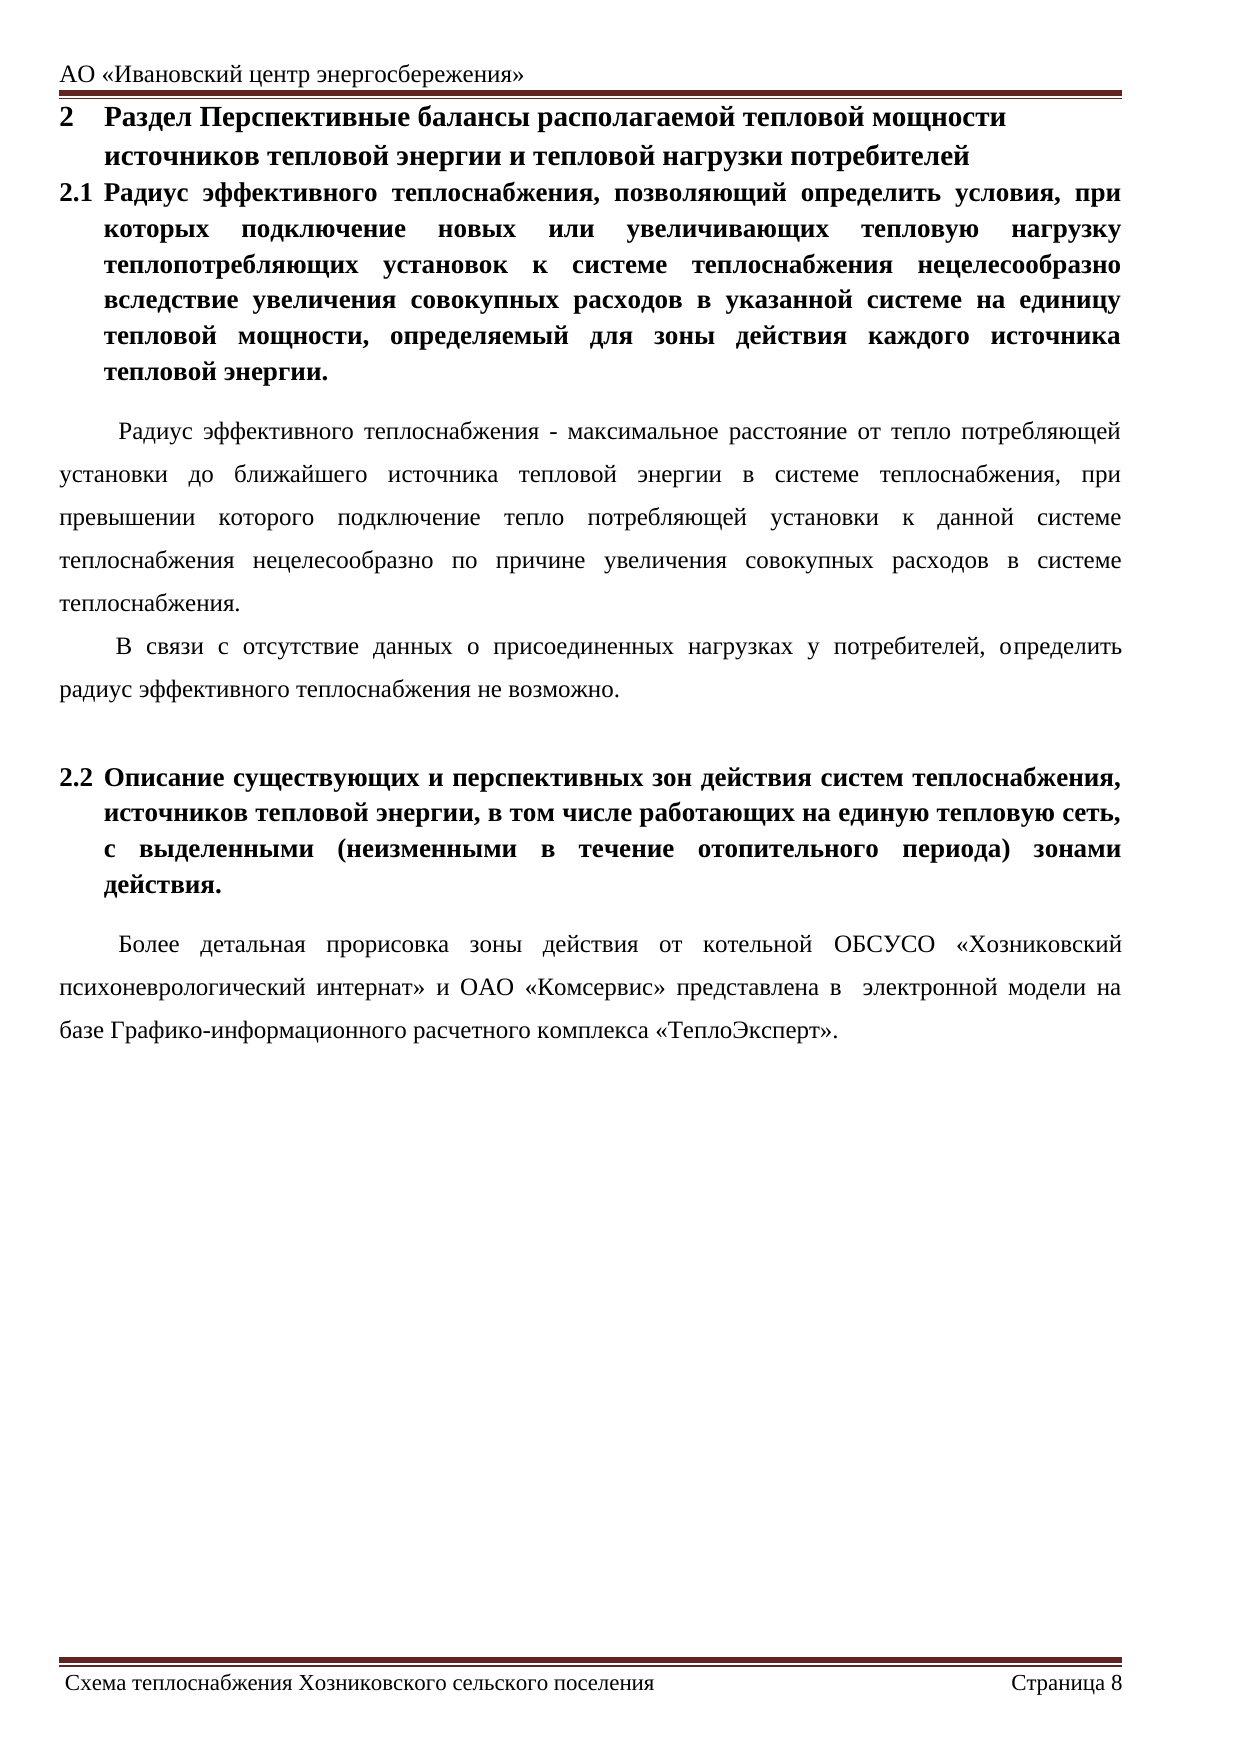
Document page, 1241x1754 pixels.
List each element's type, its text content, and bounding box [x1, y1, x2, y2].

text Более детальная прорисовка зоны действия от котельной ОБСУСО «Хозниковский психоневрологический интернат» и ОАО «Комсервис» представлена в электронной модели на базе Графико-информационного расчетного комплекса «ТеплоЭксперт». [59, 929, 1122, 1044]
text В связи с отсутствие данных о присоединенных нагрузках у потребителей, определить радиус эффективного теплоснабжения не возможно. [59, 631, 1122, 703]
text Радиус эффективного теплоснабжения - максимальное расстояние от тепло потребляющей установки до ближайшего источника тепловой энергии в системе теплоснабжения, при превышении которого подключение тепло потребляющей установки к данной системе теплоснабжения нецелесообразно по причине увеличения совокупных расходов в системе теплоснабжения. [59, 416, 1122, 617]
subtitle Описание существующих и перспективных зон действия систем теплоснабжения, источников тепловой энергии, в том числе работающих на единую тепловую сеть, с выделенными (неизменными в течение отопительного периода) зонами действия. [59, 761, 1122, 899]
subtitle Раздел Перспективные балансы располагаемой тепловой мощности источников тепловой энергии и тепловой нагрузки потребителей [59, 99, 1122, 171]
subtitle Радиус эффективного теплоснабжения, позволяющий определить условия, при которых подключение новых или увеличивающих тепловую нагрузку теплопотребляющих установок к системе теплоснабжения нецелесообразно вследствие увеличения совокупных расходов в указанной системе на единицу тепловой мощности, определяемый для зоны действия каждого источника тепловой энергии. [59, 176, 1122, 386]
